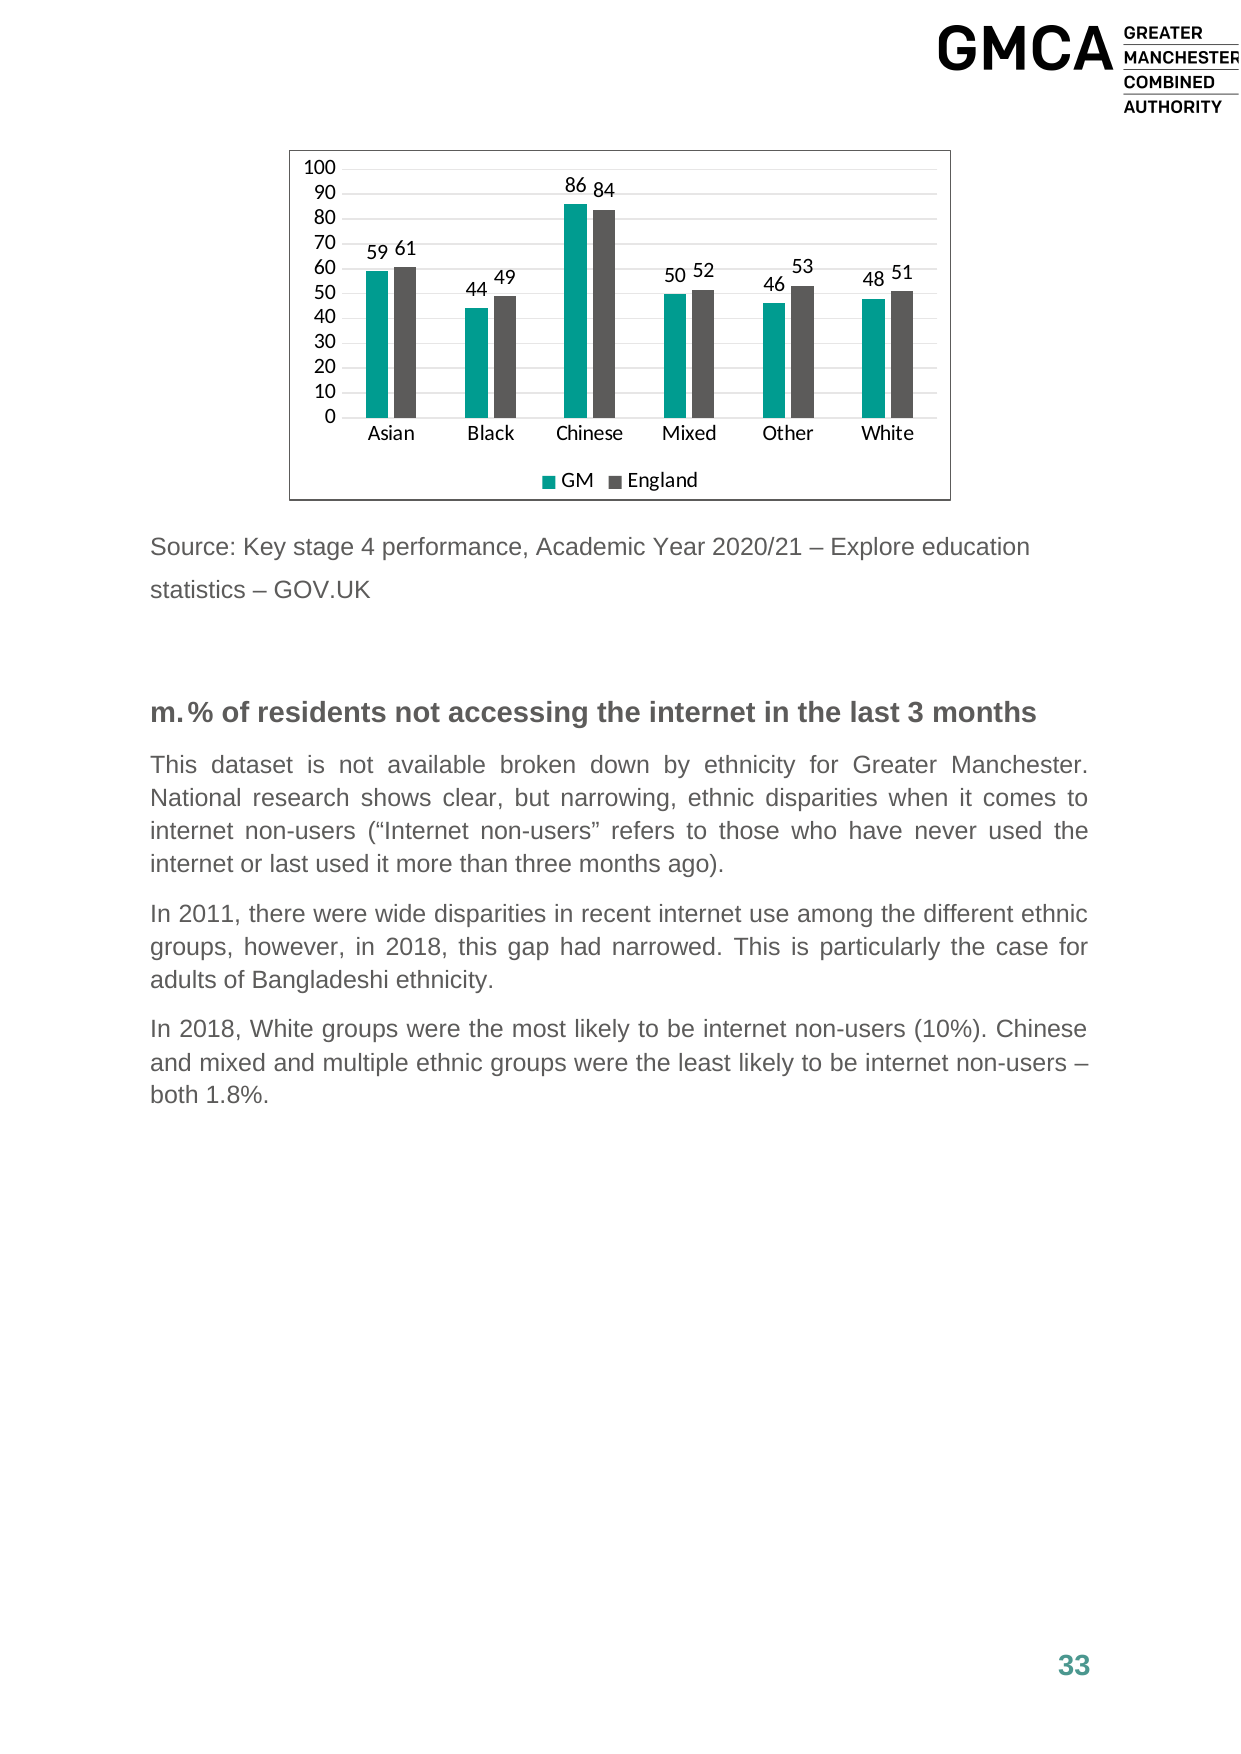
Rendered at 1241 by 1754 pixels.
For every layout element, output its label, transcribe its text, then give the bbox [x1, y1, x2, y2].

text In 2018, White groups were the most likely to be internet non-users (10%). Chinese and mixed and multiple ethnic groups were the least likely to be internet non-users – both 1.8%. [150, 1014, 1090, 1109]
text In 2011, there were wide disparities in recent internet use among the different ethnic groups, however, in 2018, this gap had narrowed. This is particularly the case for adults of Bangladeshi ethnicity. [150, 899, 1090, 993]
text Source: Key stage 4 performance, Academic Year 2020/21 – Explore education statistics – GOV.UK [150, 532, 1090, 604]
text This dataset is not available broken down by ethnicity for Greater Manchester. National research shows clear, but narrowing, ethnic disparities when it comes to internet non-users (“Internet non-users” refers to those who have never used the internet or last used it more than three months ago). [150, 750, 1090, 878]
list % of residents not accessing the internet in the last 3 months [150, 695, 1090, 728]
picture [938, 25, 1239, 116]
